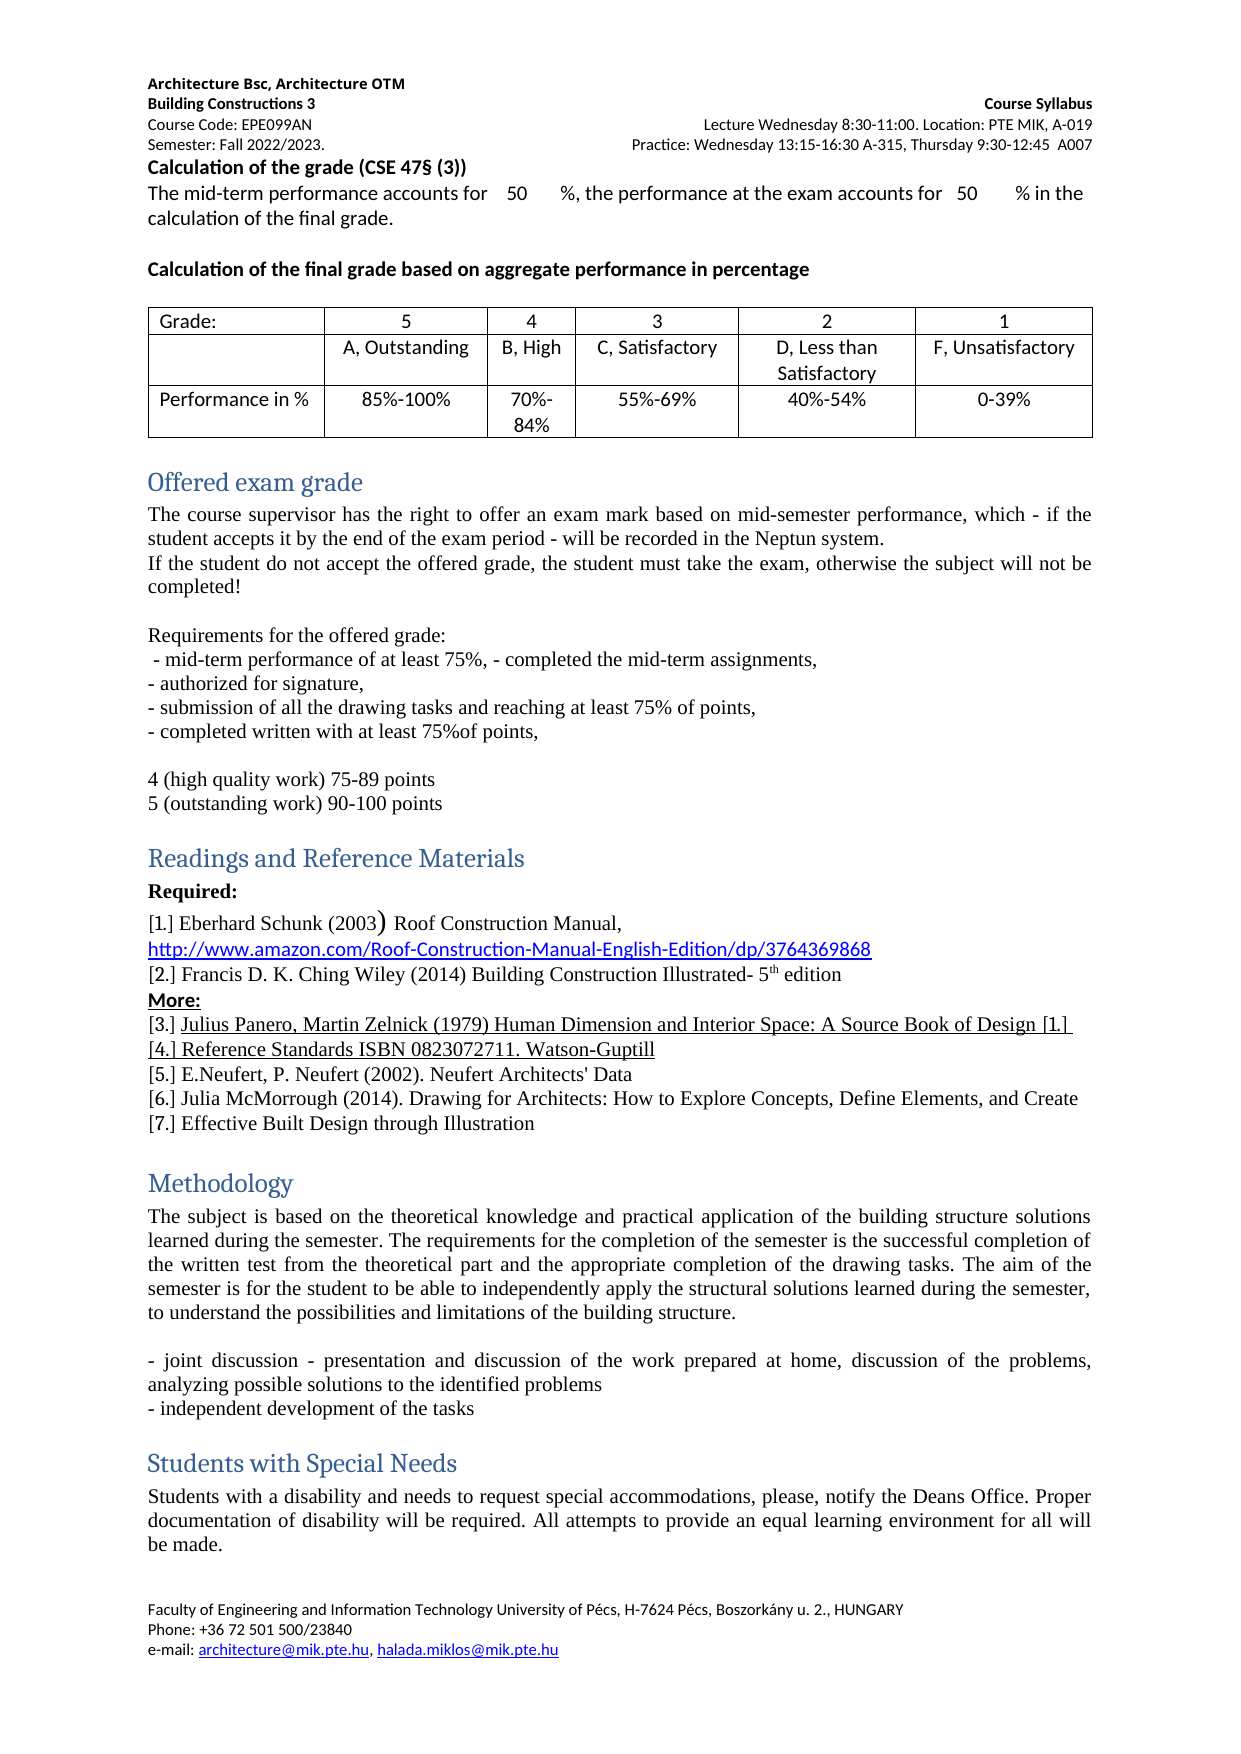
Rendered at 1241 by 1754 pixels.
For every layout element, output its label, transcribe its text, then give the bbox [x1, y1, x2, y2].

table_header 3 [576, 308, 738, 333]
text Calculation of the final grade based on aggregate performance in percentage [148, 256, 1093, 282]
text If the student do not accept the offered grade, the student must take the exam, otherwise the subject will not be completed! [148, 550, 1093, 598]
table_cell 70%-84% [488, 386, 575, 437]
subtitle Students with Special Needs [148, 1448, 1093, 1479]
table_cell F, Unsatisfactory [916, 335, 1092, 385]
subtitle Methodology [148, 1168, 1093, 1199]
text Requirements for the offered grade: [148, 623, 1093, 647]
table_cell D, Less than Satisfactory [739, 335, 915, 385]
table_header Grade: [149, 308, 324, 333]
text 5 (outstanding work) 90-100 points [148, 791, 1093, 815]
text Required: [148, 879, 1093, 903]
subtitle Offered exam grade [148, 467, 1093, 498]
text More: [148, 987, 1093, 1012]
subtitle [1.] Eberhard Schunk (2003) Roof Construction Manual, [148, 903, 1093, 937]
text - independent development of the tasks [148, 1396, 1093, 1420]
table_header 2 [739, 308, 915, 333]
text The subject is based on the theoretical knowledge and practical application of the building structure solutions learned during the semester. The requirements for the completion of the semester is the successful completion of the written test from the theoretical part and the appropriate completion of the drawing tasks. The aim of the semester is for the student to be able to independently apply the structural solutions learned during the semester, to understand the possibilities and limitations of the building structure. [148, 1203, 1093, 1324]
subtitle [6.] Julia McMorrough (2014). Drawing for Architects: How to Explore Concepts, Define Elements, and Create [7.] Effective Built Design through Illustration [148, 1086, 1093, 1136]
table_cell [149, 335, 324, 385]
table_header 1 [916, 308, 1092, 333]
text The course supervisor has the right to offer an exam mark based on mid-semester performance, which - if the student accepts it by the end of the exam period - will be recorded in the Neptun system. [148, 502, 1093, 550]
text - joint discussion - presentation and discussion of the work prepared at home, discussion of the problems, analyzing possible solutions to the identified problems [148, 1348, 1093, 1396]
table_header 4 [488, 308, 575, 333]
subtitle [5.] E.Neufert, P. Neufert (2002). Neufert Architects' Data [148, 1062, 1093, 1086]
text 4 (high quality work) 75-89 points [148, 767, 1093, 791]
table_cell 0-39% [916, 386, 1092, 437]
text Students with a disability and needs to request special accommodations, please, notify the Deans Office. Proper documentation of disability will be required. All attempts to provide an equal learning environment for all will be made. [148, 1484, 1093, 1556]
table_header 5 [325, 308, 487, 333]
table_cell 40%-54% [739, 386, 915, 437]
text Calculation of the grade (CSE 47§ (3)) [148, 154, 1093, 180]
subtitle [2.] Francis D. K. Ching Wiley (2014) Building Construction Illustrated- 5th edition [148, 962, 1093, 987]
table_cell B, High [488, 335, 575, 385]
table_cell A, Outstanding [325, 335, 487, 385]
subtitle [3.] Julius Panero, Martin Zelnick (1979) Human Dimension and Interior Space: A Source Book of Design [1.] [4.] Reference Standards ISBN 0823072711. Watson-Guptill [148, 1012, 1093, 1062]
text - mid-term performance of at least 75%, - completed the mid-term assignments, [148, 647, 1093, 671]
table_cell 85%-100% [325, 386, 487, 437]
table_cell 55%-69% [576, 386, 738, 437]
text - submission of all the drawing tasks and reaching at least 75% of points, [148, 695, 1093, 719]
text - completed written with at least 75%of points, [148, 719, 1093, 743]
table_cell Performance in % [149, 386, 324, 437]
text The mid-term performance accounts for 50 %, the performance at the exam accounts for 50 % in the calculation of the final grade. [148, 180, 1093, 231]
table_cell C, Satisfactory [576, 335, 738, 385]
subtitle Readings and Reference Materials [148, 843, 1093, 874]
text - authorized for signature, [148, 671, 1093, 695]
text http://www.amazon.com/Roof-Construction-Manual-English-Edition/dp/3764369868 [148, 937, 1093, 962]
